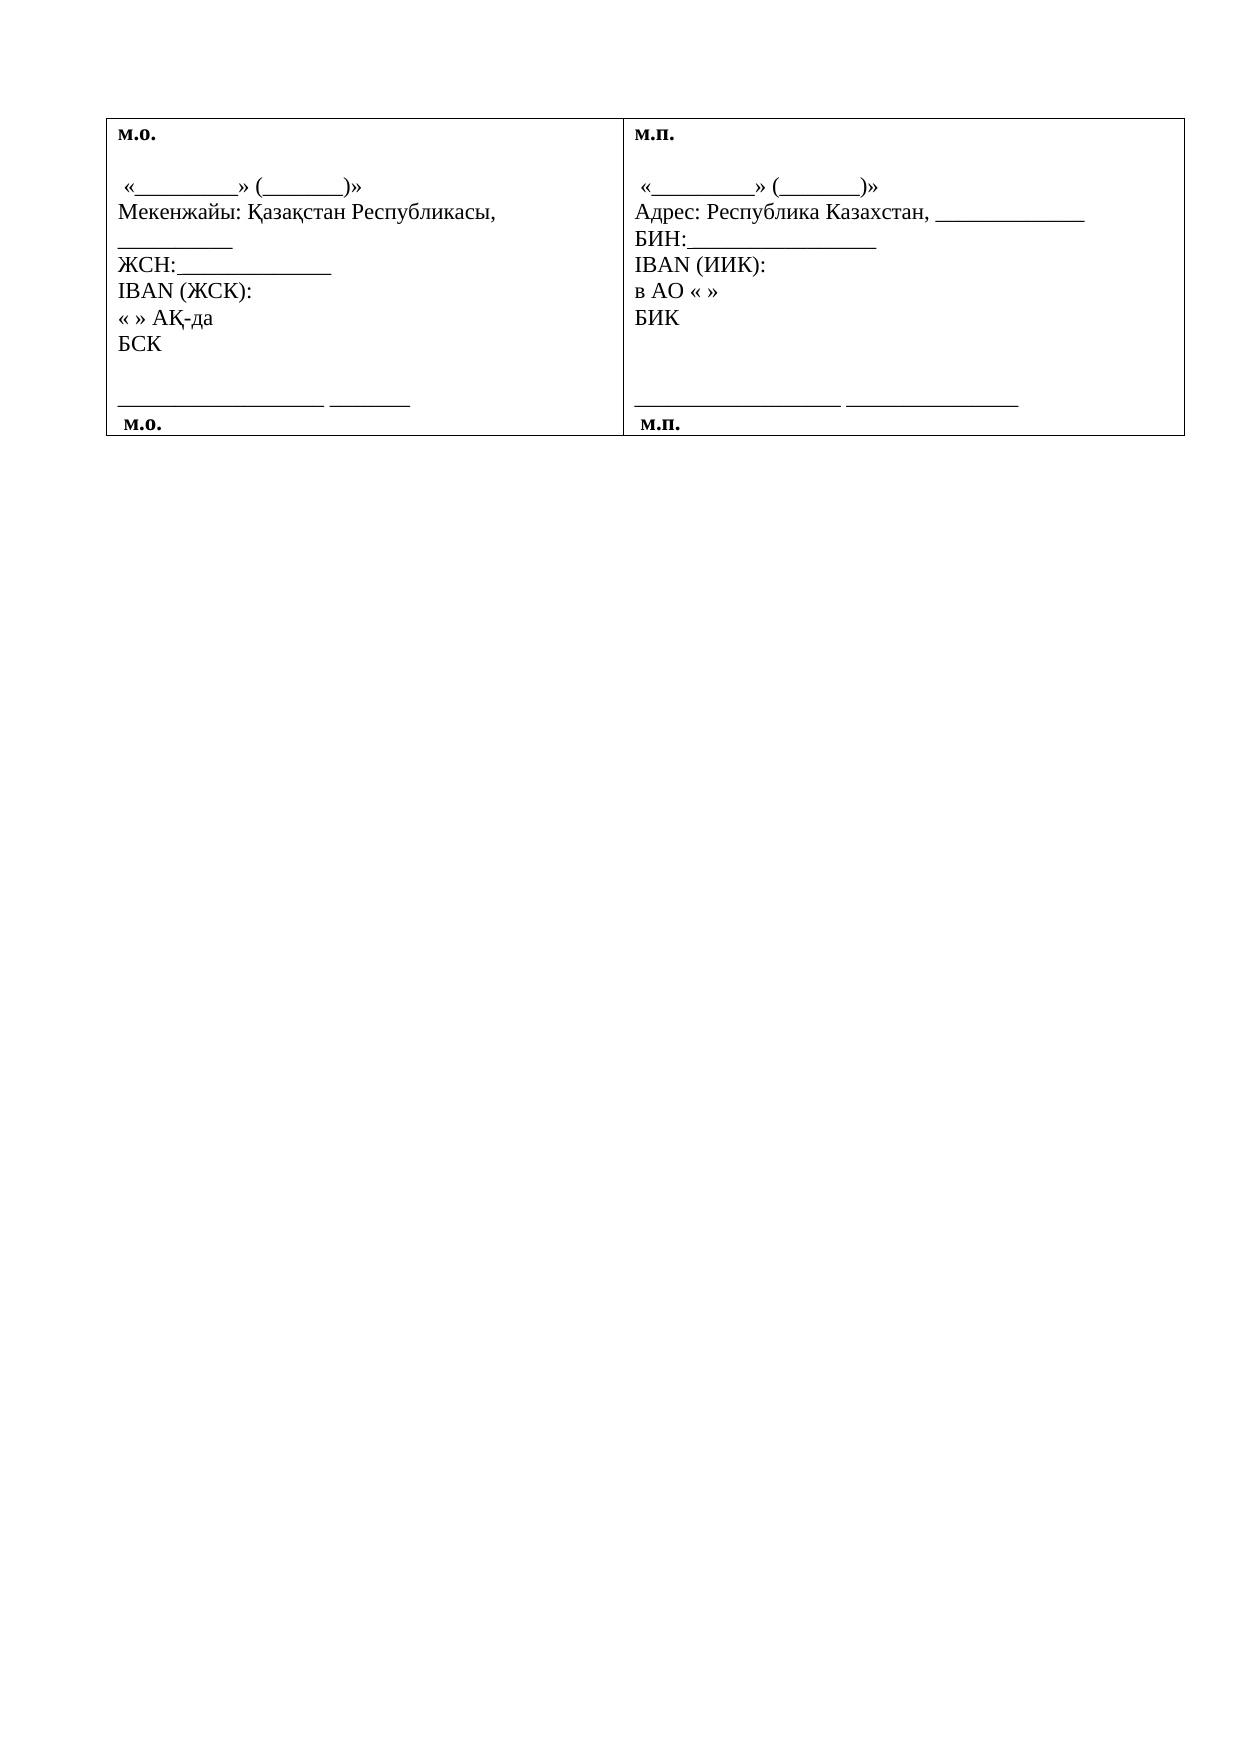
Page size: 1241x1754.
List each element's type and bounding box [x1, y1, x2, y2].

table_header [107, 119, 623, 435]
table_header [624, 119, 1184, 435]
